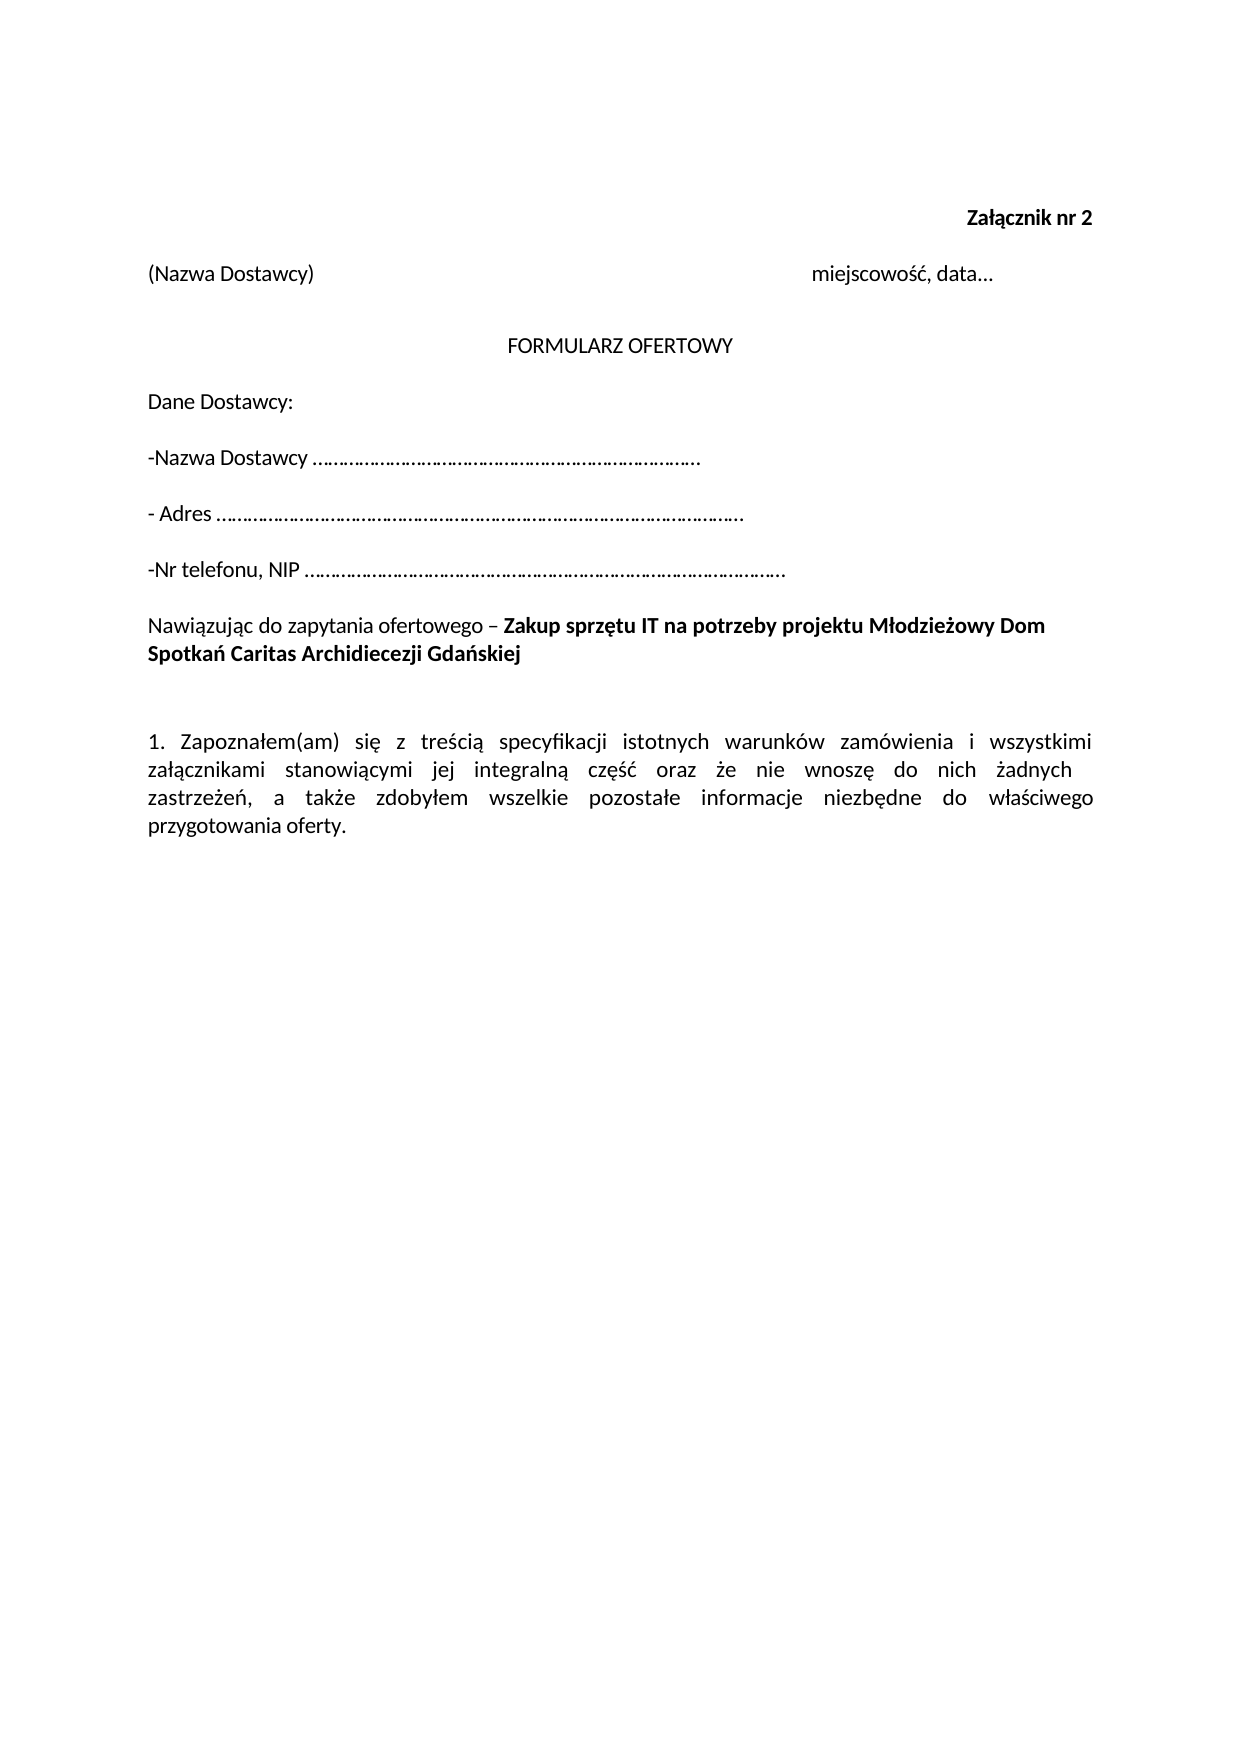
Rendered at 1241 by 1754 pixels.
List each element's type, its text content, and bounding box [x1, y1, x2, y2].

text FORMULARZ OFERTOWY [148, 331, 1093, 359]
text Dane Dostawcy: [148, 387, 1093, 415]
text Załącznik nr 2 [148, 203, 1093, 231]
text - Adres ………………………………………………………………………………………… [148, 499, 1093, 527]
text -Nazwa Dostawcy ………………………………………………………………… [148, 443, 1093, 471]
text 1. Zapoznałem(am) się z treścią specyfikacji istotnych warunków zamówienia i wszystkimi załącznikami stanowiącymi jej integralną część oraz że nie wnoszę do nich żadnych zastrzeżeń, a także zdobyłem wszelkie pozostałe informacje niezbędne do właściwego przygotowania oferty. [148, 727, 1093, 839]
text Nawiązując do zapytania ofertowego – Zakup sprzętu IT na potrzeby projektu Młodzieżowy Dom Spotkań Caritas Archidiecezji Gdańskiej [148, 611, 1093, 667]
text (Nazwa Dostawcy) miejscowość, data... [148, 259, 1093, 287]
text -Nr telefonu, NIP ………………………………………………………………………………… [148, 555, 1093, 583]
